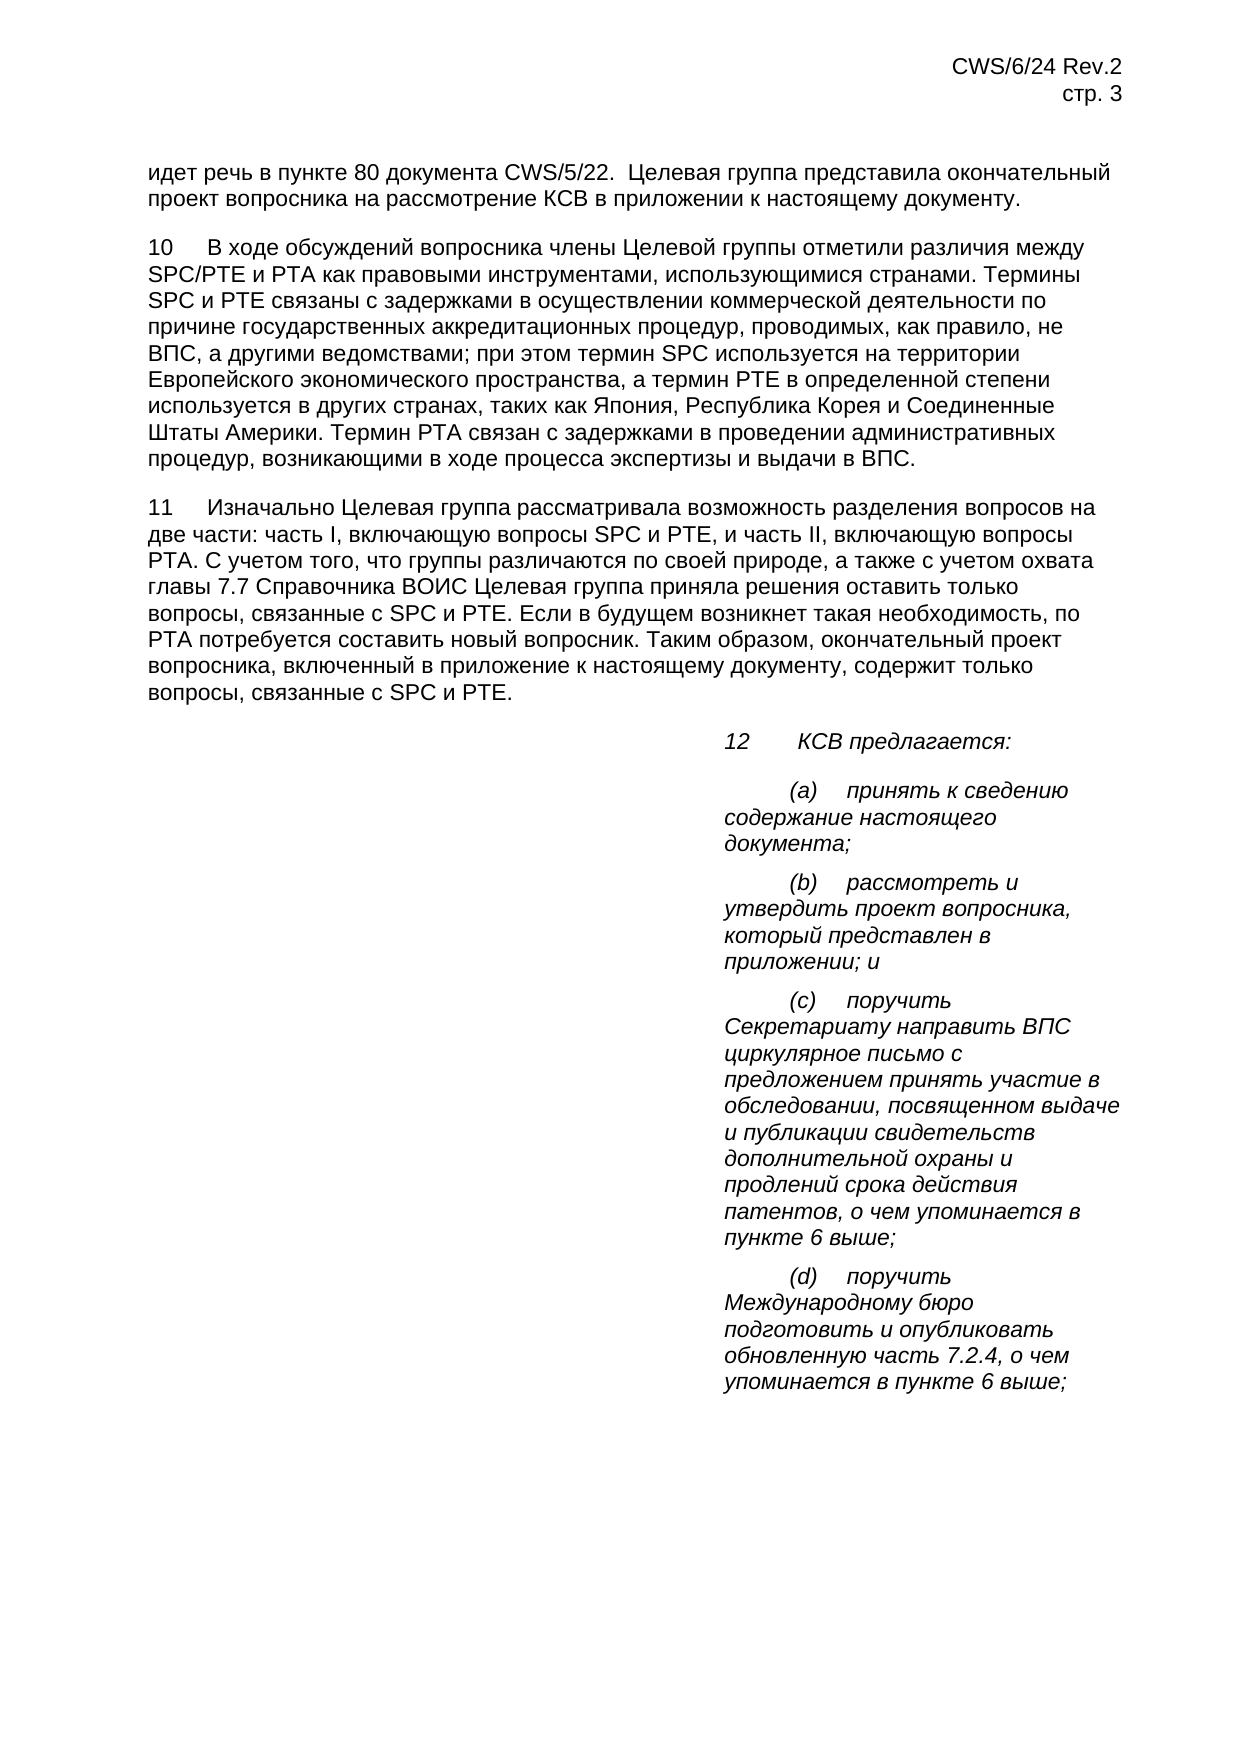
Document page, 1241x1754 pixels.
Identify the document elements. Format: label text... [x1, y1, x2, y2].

text В ходе обсуждений вопросника члены Целевой группы отметили различия между SPC/PTE и PTA как правовыми инструментами, использующимися странами. Термины SPC и PTE связаны с задержками в осуществлении коммерческой деятельности по причине государственных аккредитационных процедур, проводимых, как правило, не ВПС, а другими ведомствами; при этом термин SPC используется на территории Европейского экономического пространства, а термин PTE в определенной степени используется в других странах, таких как Япония, Республика Корея и Соединенные Штаты Америки. Термин PTA связан с задержками в проведении административных процедур, возникающими в ходе процесса экспертизы и выдачи в ВПС. [148, 234, 1122, 471]
text (a) принять к сведению содержание настоящего документа; [724, 777, 1122, 856]
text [148, 158, 1122, 211]
text (b) рассмотреть и утвердить проект вопросника, который представлен в приложении; и [724, 869, 1122, 974]
text КСВ предлагается: [665, 728, 1122, 754]
text (d) поручить Международному бюро подготовить и опубликовать обновленную часть 7.2.4, о чем упоминается в пункте 6 выше; [724, 1263, 1122, 1394]
text Изначально Целевая группа рассматривала возможность разделения вопросов на две части: часть I, включающую вопросы SPC и PTE, и часть II, включающую вопросы PTA. С учетом того, что группы различаются по своей природе, а также с учетом охвата главы 7.7 Справочника ВОИС Целевая группа приняла решения оставить только вопросы, связанные с SPC и PTE. Если в будущем возникнет такая необходимость, по PTA потребуется составить новый вопросник. Таким образом, окончательный проект вопросника, включенный в приложение к настоящему документу, содержит только вопросы, связанные с SPC и PTE. [148, 494, 1122, 705]
text (c) поручить Секретариату направить ВПС циркулярное письмо с предложением принять участие в обследовании, посвященном выдаче и публикации свидетельств дополнительной охраны и продлений срока действия патентов, о чем упоминается в пункте 6 выше; [724, 987, 1122, 1250]
